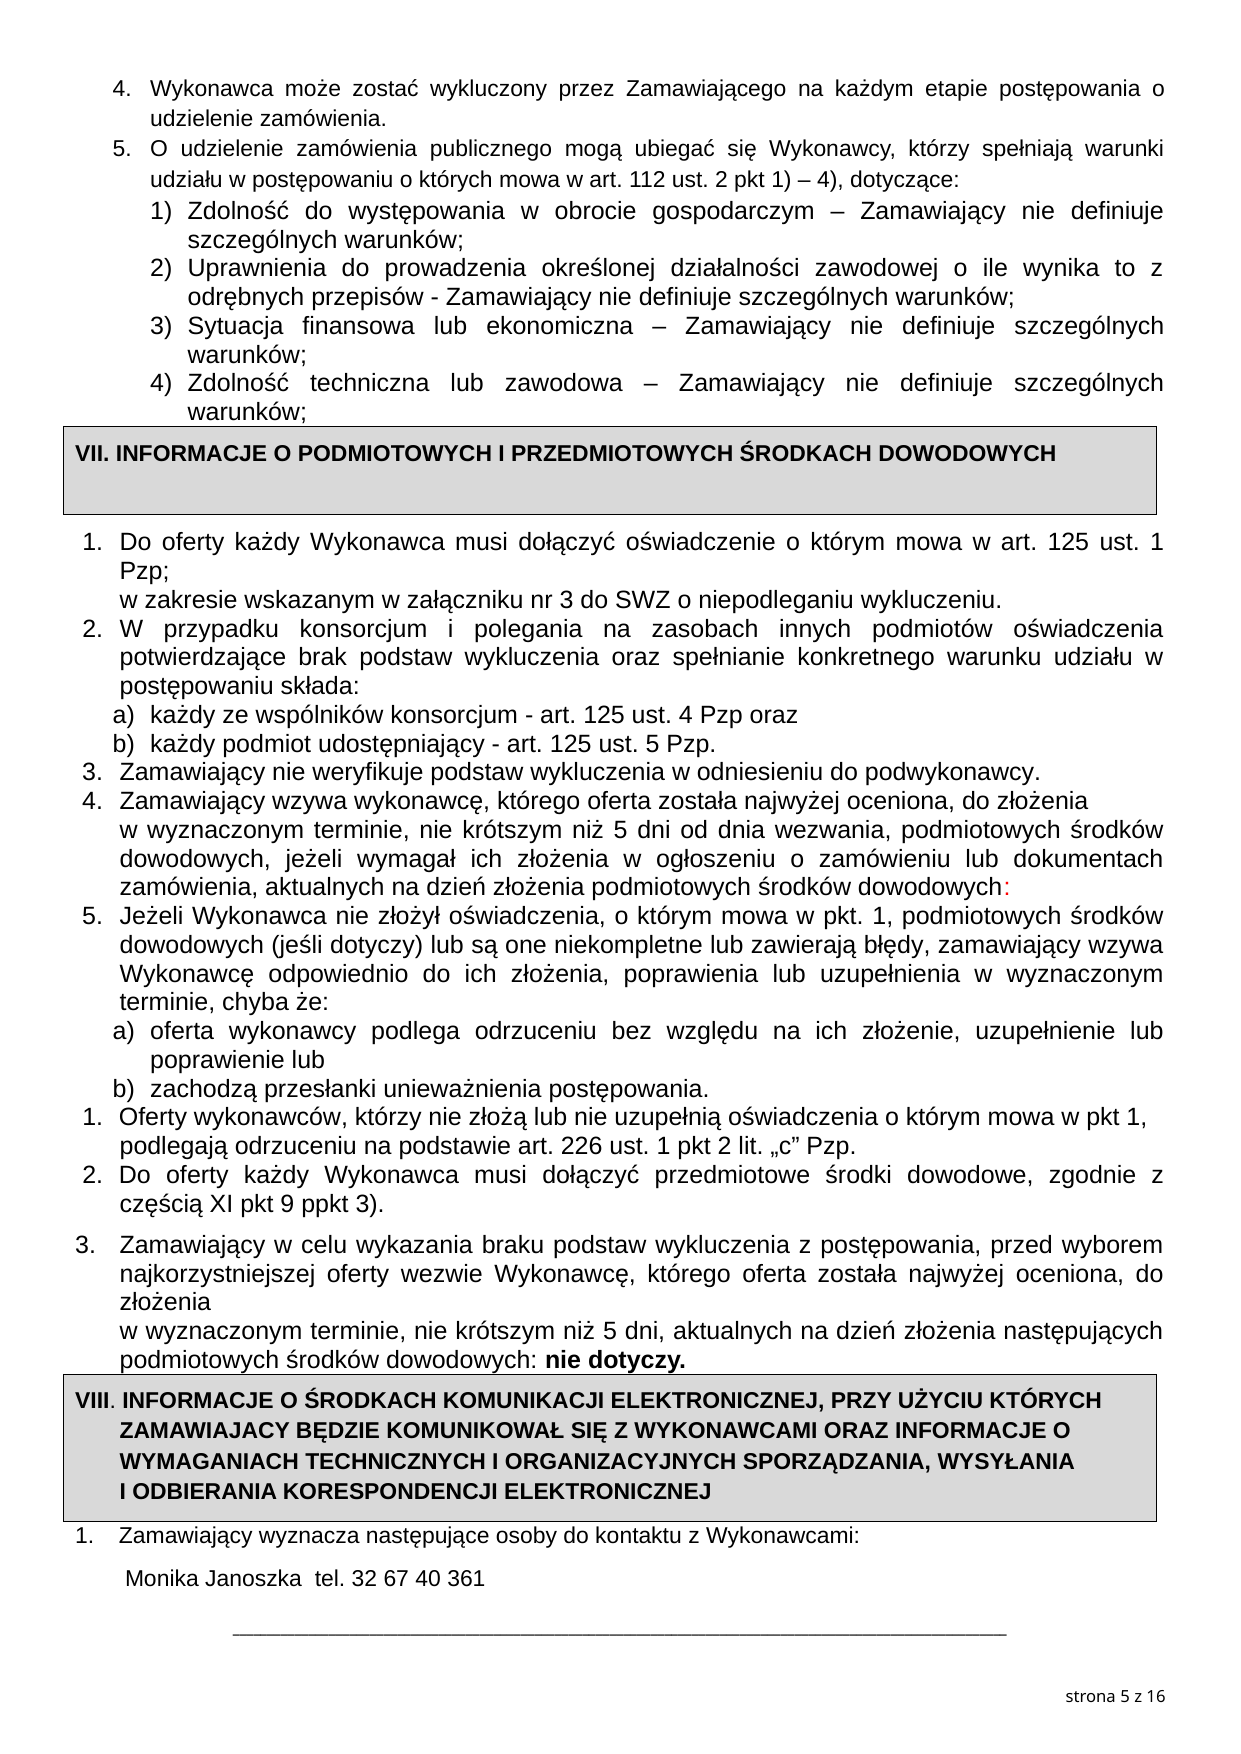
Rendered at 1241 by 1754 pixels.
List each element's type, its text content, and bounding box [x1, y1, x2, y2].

list Oferty wykonawców, którzy nie złożą lub nie uzupełnią oświadczenia o którym mowa w pkt 1, podlegają odrzuceniu na podstawie art. 226 ust. 1 pkt 2 lit. „c” Pzp. [82, 1102, 1165, 1160]
list Do oferty każdy Wykonawca musi dołączyć oświadczenie o którym mowa w art. 125 ust. 1 Pzp; w zakresie wskazanym w załączniku nr 3 do SWZ o niepodleganiu wykluczeniu. [82, 527, 1165, 614]
list Sytuacja finansowa lub ekonomiczna – Zamawiający nie definiuje szczególnych warunków; [150, 311, 1165, 368]
list Zamawiający wyznacza następujące osoby do kontaktu z Wykonawcami: [75, 1522, 1165, 1548]
table_header VIII. INFORMACJE O ŚRODKACH KOMUNIKACJI ELEKTRONICZNEJ, PRZY UŻYCIU KTÓRYCH ZAMAWIAJACY BĘDZIE KOMUNIKOWAŁ SIĘ Z WYKONAWCAMI ORAZ INFORMACJE O WYMAGANIACH TECHNICZNYCH I ORGANIZACYJNYCH SPORZĄDZANIA, WYSYŁANIA I ODBIERANIA KORESPONDENCJI ELEKTRONICZNEJ [64, 1375, 1156, 1521]
list Wykonawca może zostać wykluczony przez Zamawiającego na każdym etapie postępowania o udzielenie zamówienia. [112, 75, 1165, 132]
list Zdolność techniczna lub zawodowa – Zamawiający nie definiuje szczególnych warunków; [150, 368, 1165, 426]
list Zamawiający nie weryfikuje podstaw wykluczenia w odniesieniu do podwykonawcy. [82, 757, 1165, 786]
list Zamawiający wzywa wykonawcę, którego oferta została najwyżej oceniona, do złożenia w wyznaczonym terminie, nie krótszym niż 5 dni od dnia wezwania, podmiotowych środków dowodowych, jeżeli wymagał ich złożenia w ogłoszeniu o zamówieniu lub dokumentach zamówienia, aktualnych na dzień złożenia podmiotowych środków dowodowych: [82, 786, 1165, 901]
text Monika Janoszka tel. 32 67 40 361 [125, 1565, 1165, 1591]
list każdy ze wspólników konsorcjum - art. 125 ust. 4 Pzp oraz [112, 700, 1165, 729]
list Jeżeli Wykonawca nie złożył oświadczenia, o którym mowa w pkt. 1, podmiotowych środków dowodowych (jeśli dotyczy) lub są one niekompletne lub zawierają błędy, zamawiający wzywa Wykonawcę odpowiednio do ich złożenia, poprawienia lub uzupełnienia w wyznaczonym terminie, chyba że: [82, 901, 1165, 1016]
list Uprawnienia do prowadzenia określonej działalności zawodowej o ile wynika to z odrębnych przepisów - Zamawiający nie definiuje szczególnych warunków; [150, 253, 1165, 311]
list Do oferty każdy Wykonawca musi dołączyć przedmiotowe środki dowodowe, zgodnie z częścią XI pkt 9 ppkt 3). [82, 1160, 1165, 1217]
table_header VII. INFORMACJE O PODMIOTOWYCH I PRZEDMIOTOWYCH ŚRODKACH DOWODOWYCH [64, 427, 1156, 514]
list zachodzą przesłanki unieważnienia postępowania. [112, 1074, 1165, 1102]
list Zdolność do występowania w obrocie gospodarczym – Zamawiający nie definiuje szczególnych warunków; [150, 196, 1165, 253]
list każdy podmiot udostępniający - art. 125 ust. 5 Pzp. [112, 729, 1165, 757]
list W przypadku konsorcjum i polegania na zasobach innych podmiotów oświadczenia potwierdzające brak podstaw wykluczenia oraz spełnianie konkretnego warunku udziału w postępowaniu składa: [82, 614, 1165, 700]
list Zamawiający w celu wykazania braku podstaw wykluczenia z postępowania, przed wyborem najkorzystniejszej oferty wezwie Wykonawcę, którego oferta została najwyżej oceniona, do złożenia w wyznaczonym terminie, nie krótszym niż 5 dni, aktualnych na dzień złożenia następujących podmiotowych środków dowodowych: nie dotyczy. [75, 1230, 1165, 1374]
list oferta wykonawcy podlega odrzuceniu bez względu na ich złożenie, uzupełnienie lub poprawienie lub [112, 1016, 1165, 1074]
list O udzielenie zamówienia publicznego mogą ubiegać się Wykonawcy, którzy spełniają warunki udziału w postępowaniu o których mowa w art. 112 ust. 2 pkt 1) – 4), dotyczące: [112, 135, 1165, 192]
